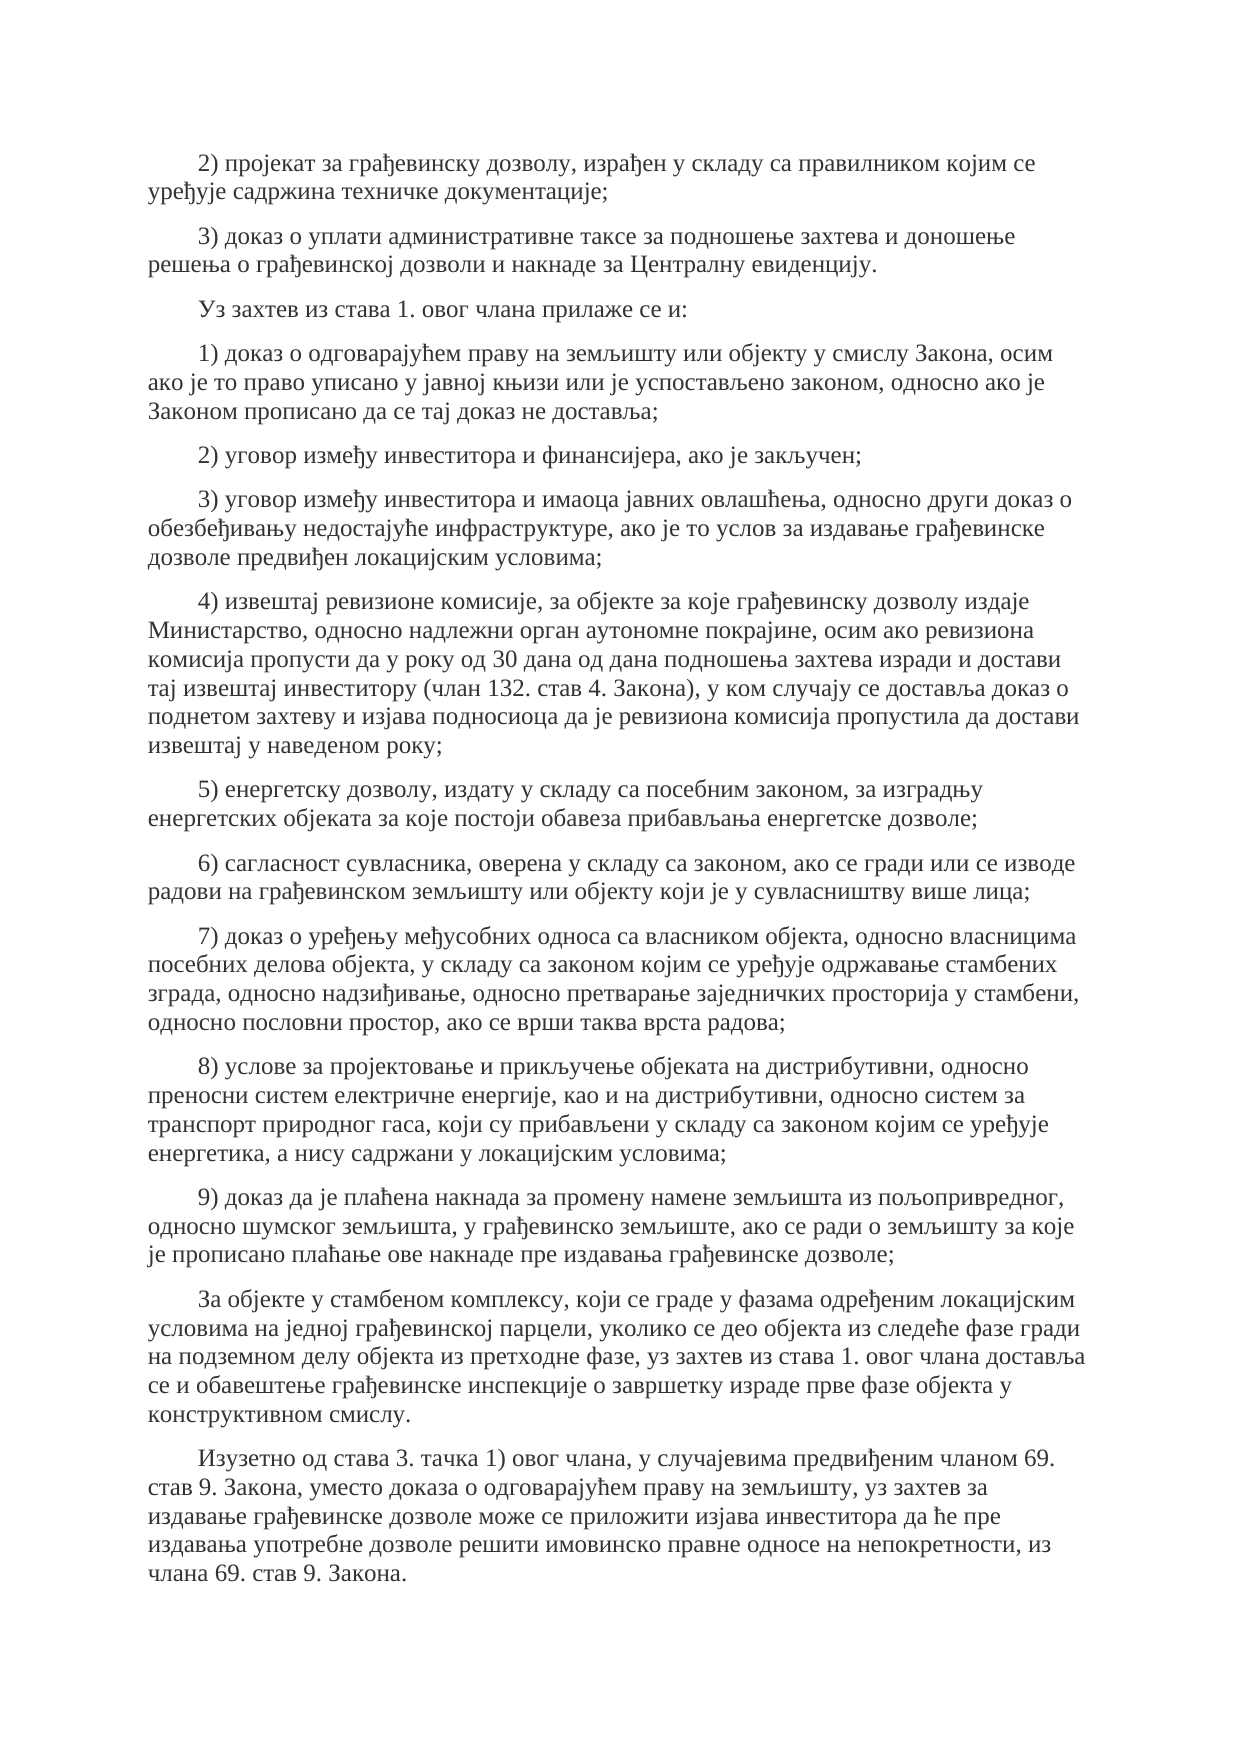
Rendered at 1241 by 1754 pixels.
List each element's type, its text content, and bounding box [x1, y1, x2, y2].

text 3) уговор између инвеститора и имаоца јавних овлашћења, односно други доказ о обезбеђивању недостајуће инфраструктуре, ако је то услов за издавање грађевинске дозволе предвиђен локацијским условима; [148, 484, 1093, 571]
text 9) доказ да је плаћена накнада за промену намене земљишта из пољопривредног, односно шумског земљишта, у грађевинско земљиште, ако се ради о земљишту за које је прописано плаћање ове накнаде пре издавања грађевинске дозволе; [148, 1182, 1093, 1268]
text Изузетно од става 3. тачка 1) овог члана, у случајевима предвиђеним чланом 69. став 9. Закона, уместо доказа о одговарајућем праву на земљишту, уз захтев за издавање грађевинске дозволе може се приложити изјава инвеститора да ће пре издавања употребне дозволе решити имовинско правне односе на непокретности, из члана 69. став 9. Закона. [148, 1443, 1093, 1587]
text Уз захтев из става 1. овог члана прилаже се и: [148, 294, 1093, 323]
text 6) сагласност сувласника, оверена у складу са законом, ако се гради или се изводе радови на грађевинском земљишту или објекту који је у сувласништву више лица; [148, 848, 1093, 905]
text 5) енергетску дозволу, издату у складу са посебним законом, за изградњу енергетских објеката за које постоји обавеза прибављања енергетске дозволе; [148, 774, 1093, 832]
text 1) доказ о одговарајућем праву на земљишту или објекту у смислу Закона, осим ако је то право уписано у јавној књизи или је успостављено законом, односно ако је Законом прописано да се тај доказ не доставља; [148, 338, 1093, 424]
text За објекте у стамбеном комплексу, који се граде у фазама одређеним локацијским условима на једној грађевинској парцели, уколико се део објекта из следеће фазе гради на подземном делу објекта из претходне фазе, уз захтев из става 1. овог члана доставља се и обавештење грађевинске инспекције о завршетку израде прве фазе објекта у конструктивном смислу. [148, 1284, 1093, 1428]
text 3) доказ о уплати административне таксе за подношење захтева и доношење решења о грађевинској дозволи и накнадe за Централну евиденцију. [148, 221, 1093, 278]
text 7) доказ о уређењу међусобних односа са власником објекта, односно власницима посебних делова објекта, у складу са законом којим се уређује одржавање стамбених зграда, односно надзиђивање, односно претварање заједничких просторија у стамбени, односно пословни простор, ако се врши таква врста радова; [148, 921, 1093, 1036]
text 2) уговор између инвеститора и финансијера, ако је закључен; [148, 440, 1093, 469]
text 8) услове за пројектовање и прикључење објеката на дистрибутивни, односно преносни систем електричне енергије, као и на дистрибутивни, односно систем за транспорт природног гаса, који су прибављени у складу са законом којим се уређује енергетика, а нису садржани у локацијским условима; [148, 1051, 1093, 1166]
text 2) пројекат за грађевинску дозволу, израђен у складу са правилником којим се уређује садржина техничке документације; [148, 148, 1093, 205]
text 4) извештај ревизионе комисије, за објекте за које грађевинску дозволу издаје Министарство, односно надлежни орган аутономне покрајине, осим ако ревизиона комисија пропусти да у року од 30 дана од дана подношења захтева изради и достави тај извештај инвеститору (члан 132. став 4. Закона), у ком случају се доставља доказ о поднетом захтеву и изјава подносиоца да је ревизиона комисија пропустила да достави извештај у наведеном року; [148, 586, 1093, 759]
